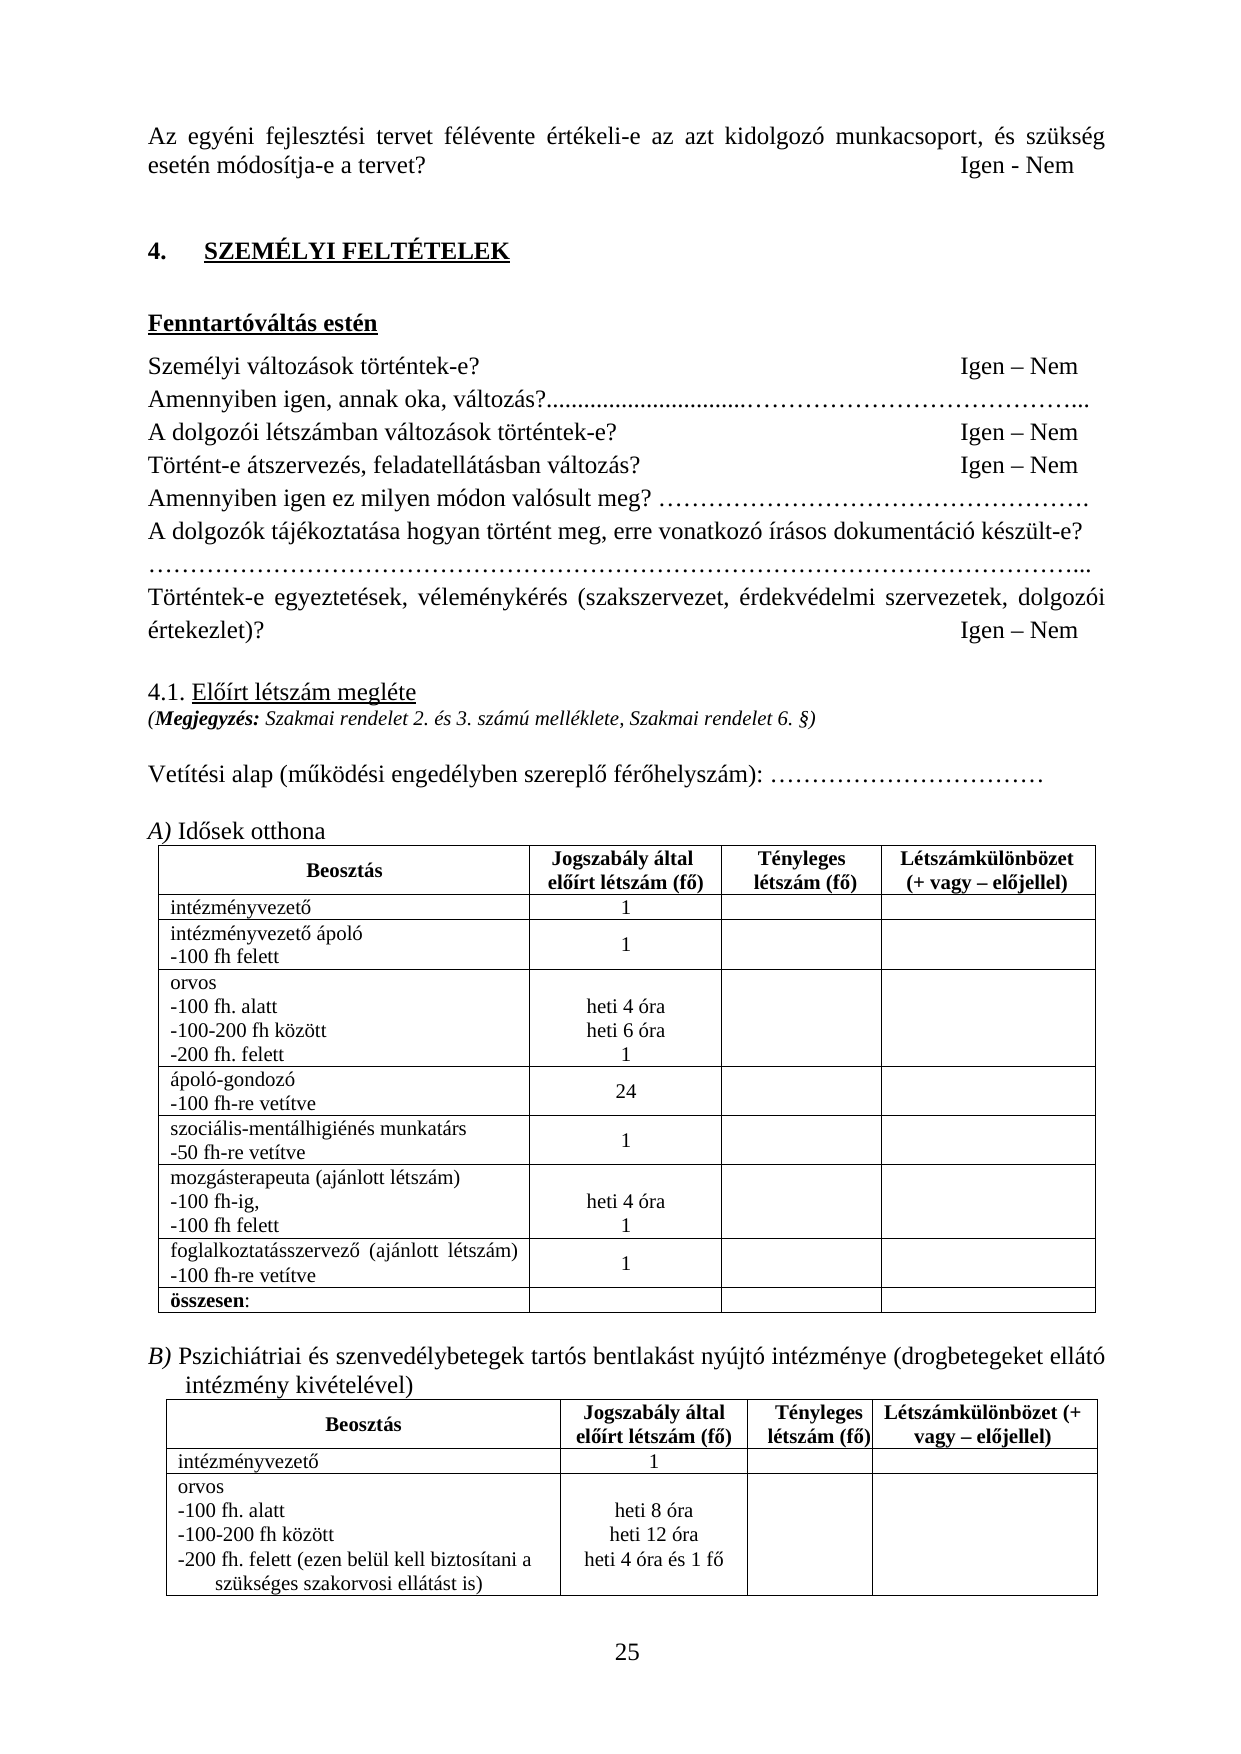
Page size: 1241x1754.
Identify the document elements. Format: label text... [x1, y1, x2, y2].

text A dolgozók tájékoztatása hogyan történt meg, erre vonatkozó írásos dokumentáció készült-e? [148, 516, 1106, 545]
text (Megjegyzés: Szakmai rendelet 2. és 3. számú melléklete, Szakmai rendelet 6. §) [148, 706, 1106, 730]
text Amennyiben igen, annak oka, változás?................................…………………………………... [148, 384, 1106, 413]
table_cell [882, 1165, 1095, 1237]
table_cell orvos -100 fh. alatt -100-200 fh között -200 fh. felett [159, 970, 529, 1066]
list SZEMÉLYI FELTÉTELEK [148, 236, 1106, 265]
table_cell intézményvezető ápoló -100 fh felett [159, 920, 529, 968]
table_cell [882, 895, 1095, 919]
table_cell [882, 970, 1095, 1066]
table_cell [722, 1239, 881, 1287]
table_header Tényleges létszám (fő) [748, 1400, 872, 1448]
table_cell [722, 1067, 881, 1115]
text A) Idősek otthona [148, 816, 1106, 845]
table_cell ápoló-gondozó -100 fh-re vetítve [159, 1067, 529, 1115]
table_cell [722, 920, 881, 968]
table_cell 24 [530, 1067, 721, 1115]
table_cell foglalkoztatásszervező (ajánlott létszám) -100 fh-re vetítve [159, 1239, 529, 1287]
table_cell [530, 1288, 721, 1312]
table_cell 1 [561, 1449, 747, 1473]
text Történtek-e egyeztetések, véleménykérés (szakszervezet, érdekvédelmi szervezetek, dolgozói értekezlet)? Igen – Nem [148, 582, 1106, 644]
table_cell heti 4 óra heti 6 óra 1 [530, 970, 721, 1066]
table_header Jogszabály által előírt létszám (fő) [530, 846, 721, 894]
table_cell orvos -100 fh. alatt -100-200 fh között -200 fh. felett (ezen belül kell biztosítani a szükséges szakorvosi ellátást is) [167, 1474, 560, 1594]
table_cell [882, 920, 1095, 968]
table_cell 1 [530, 1239, 721, 1287]
table_cell [748, 1474, 872, 1594]
table_cell [748, 1449, 872, 1473]
table_header Létszámkülönbözet (+ vagy – előjellel) [873, 1400, 1097, 1448]
table_cell [722, 1165, 881, 1237]
table_header Létszámkülönbözet (+ vagy – előjellel) [882, 846, 1095, 894]
text A dolgozói létszámban változások történtek-e? Igen – Nem [148, 417, 1106, 446]
table_cell [873, 1449, 1097, 1473]
table_header Beosztás [159, 846, 529, 894]
table_cell 1 [530, 895, 721, 919]
table_cell [722, 1116, 881, 1164]
table_cell intézményvezető [159, 895, 529, 919]
table_cell [722, 1288, 881, 1312]
table_cell szociális-mentálhigiénés munkatárs -50 fh-re vetítve [159, 1116, 529, 1164]
table_cell intézményvezető [167, 1449, 560, 1473]
table_cell összesen: [159, 1288, 529, 1312]
table_cell [722, 970, 881, 1066]
table_cell [882, 1067, 1095, 1115]
table_header Tényleges létszám (fő) [722, 846, 881, 894]
text Amennyiben igen ez milyen módon valósult meg? ……………………………………………. [148, 483, 1106, 512]
text B) Pszichiátriai és szenvedélybetegek tartós bentlakást nyújtó intézménye (drogbetegeket ellátó intézmény kivételével) [148, 1341, 1106, 1399]
table_cell 1 [530, 1116, 721, 1164]
table_header Beosztás [167, 1400, 560, 1448]
table_cell [882, 1288, 1095, 1312]
text Személyi változások történtek-e? Igen – Nem [148, 351, 1106, 380]
table_cell mozgásterapeuta (ajánlott létszám) -100 fh-ig, -100 fh felett [159, 1165, 529, 1237]
table_header Jogszabály által előírt létszám (fő) [561, 1400, 747, 1448]
table_cell 1 [530, 920, 721, 968]
table_cell [873, 1474, 1097, 1594]
text Fenntartóváltás estén [148, 308, 1106, 337]
text 4.1. Előírt létszám megléte [148, 677, 1106, 706]
text Vetítési alap (működési engedélyben szereplő férőhelyszám): …………………………… [148, 759, 1106, 788]
table_cell heti 4 óra 1 [530, 1165, 721, 1237]
table_cell [882, 1239, 1095, 1287]
text Történt-e átszervezés, feladatellátásban változás? Igen – Nem [148, 450, 1106, 479]
table_cell heti 8 óra heti 12 óra heti 4 óra és 1 fő [561, 1474, 747, 1594]
table_cell [722, 895, 881, 919]
table_cell [882, 1116, 1095, 1164]
text …………………………………………………………………………………………………... [148, 549, 1106, 578]
text Az egyéni fejlesztési tervet félévente értékeli-e az azt kidolgozó munkacsoport, és szükség esetén módosítja-e a tervet? Igen - Nem [148, 121, 1106, 179]
